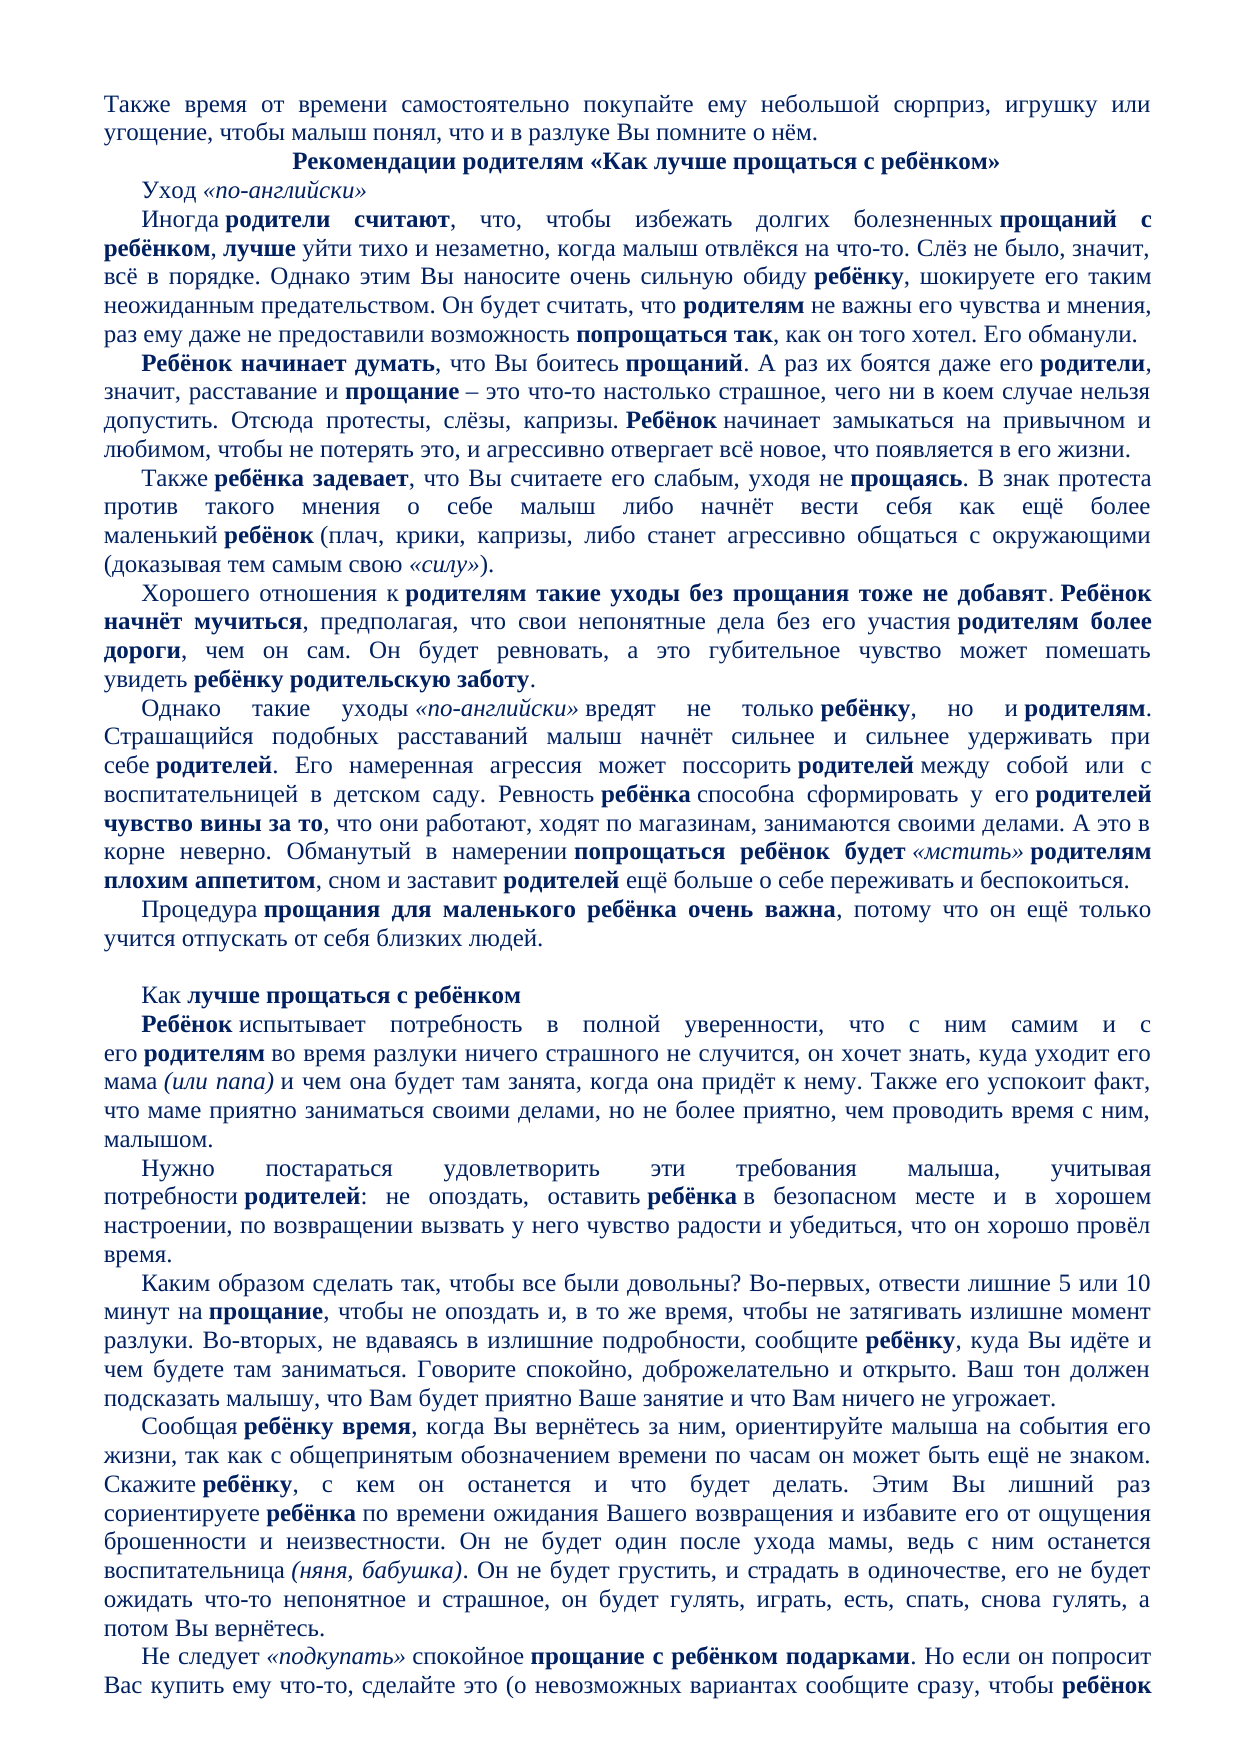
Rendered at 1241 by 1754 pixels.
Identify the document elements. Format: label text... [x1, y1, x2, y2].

text Уход «по-английски» [103, 175, 1152, 204]
text Иногда родители считают, что, чтобы избежать долгих болезненных прощаний с ребёнком, лучше уйти тихо и незаметно, когда малыш отвлёкся на что-то. Слёз не было, значит, всё в порядке. Однако этим Вы наносите очень сильную обиду ребёнку, шокируете его таким неожиданным предательством. Он будет считать, что родителям не важны его чувства и мнения, раз ему даже не предоставили возможность попрощаться так, как он того хотел. Его обманули. [103, 204, 1152, 348]
text Процедура прощания для маленького ребёнка очень важна, потому что он ещё только учится отпускать от себя близких людей. [103, 894, 1152, 951]
text Однако такие уходы «по-английски» вредят не только ребёнку, но и родителям. Страшащийся подобных расставаний малыш начнёт сильнее и сильнее удерживать при себе родителей. Его намеренная агрессия может поссорить родителей между собой или с воспитательницей в детском саду. Ревность ребёнка способна сформировать у его родителей чувство вины за то, что они работают, ходят по магазинам, занимаются своими делами. А это в корне неверно. Обманутый в намерении попрощаться ребёнок будет «мстить» родителям плохим аппетитом, сном и заставит родителей ещё больше о себе переживать и беспокоиться. [103, 693, 1152, 894]
text Рекомендации родителям «Как лучше прощаться с ребёнком» [103, 146, 1152, 175]
text Хорошего отношения к родителям такие уходы без прощания тоже не добавят. Ребёнок начнёт мучиться, предполагая, что свои непонятные дела без его участия родителям более дороги, чем он сам. Он будет ревновать, а это губительное чувство может помешать увидеть ребёнку родительскую заботу. [103, 578, 1152, 693]
text Как лучше прощаться с ребёнком [103, 980, 1152, 1009]
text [103, 1641, 1152, 1699]
text Ребёнок испытывает потребность в полной уверенности, что с ним самим и с его родителям во время разлуки ничего страшного не случится, он хочет знать, куда уходит его мама (или папа) и чем она будет там занята, когда она придёт к нему. Также его успокоит факт, что маме приятно заниматься своими делами, но не более приятно, чем проводить время с ним, малышом. [103, 1009, 1152, 1153]
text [103, 89, 1152, 146]
text Сообщая ребёнку время, когда Вы вернётесь за ним, ориентируйте малыша на события его жизни, так как с общепринятым обозначением времени по часам он может быть ещё не знаком. Скажите ребёнку, с кем он останется и что будет делать. Этим Вы лишний раз сориентируете ребёнка по времени ожидания Вашего возвращения и избавите его от ощущения брошенности и неизвестности. Он не будет один после ухода мамы, ведь с ним останется воспитательница (няня, бабушка). Он не будет грустить, и страдать в одиночестве, его не будет ожидать что-то непонятное и страшное, он будет гулять, играть, есть, спать, снова гулять, а потом Вы вернётесь. [103, 1411, 1152, 1641]
text Ребёнок начинает думать, что Вы боитесь прощаний. А раз их боятся даже его родители, значит, расставание и прощание – это что-то настолько страшное, чего ни в коем случае нельзя допустить. Отсюда протесты, слёзы, капризы. Ребёнок начинает замыкаться на привычном и любимом, чтобы не потерять это, и агрессивно отвергает всё новое, что появляется в его жизни. [103, 348, 1152, 463]
text Также ребёнка задевает, что Вы считаете его слабым, уходя не прощаясь. В знак протеста против такого мнения о себе малыш либо начнёт вести себя как ещё более маленький ребёнок (плач, крики, капризы, либо станет агрессивно общаться с окружающими (доказывая тем самым свою «силу»). [103, 463, 1152, 578]
text Нужно постараться удовлетворить эти требования малыша, учитывая потребности родителей: не опоздать, оставить ребёнка в безопасном месте и в хорошем настроении, по возвращении вызвать у него чувство радости и убедиться, что он хорошо провёл время. [103, 1153, 1152, 1268]
text Каким образом сделать так, чтобы все были довольны? Во-первых, отвести лишние 5 или 10 минут на прощание, чтобы не опоздать и, в то же время, чтобы не затягивать излишне момент разлуки. Во-вторых, не вдаваясь в излишние подробности, сообщите ребёнку, куда Вы идёте и чем будете там заниматься. Говорите спокойно, доброжелательно и открыто. Ваш тон должен подсказать малышу, что Вам будет приятно Ваше занятие и что Вам ничего не угрожает. [103, 1268, 1152, 1411]
